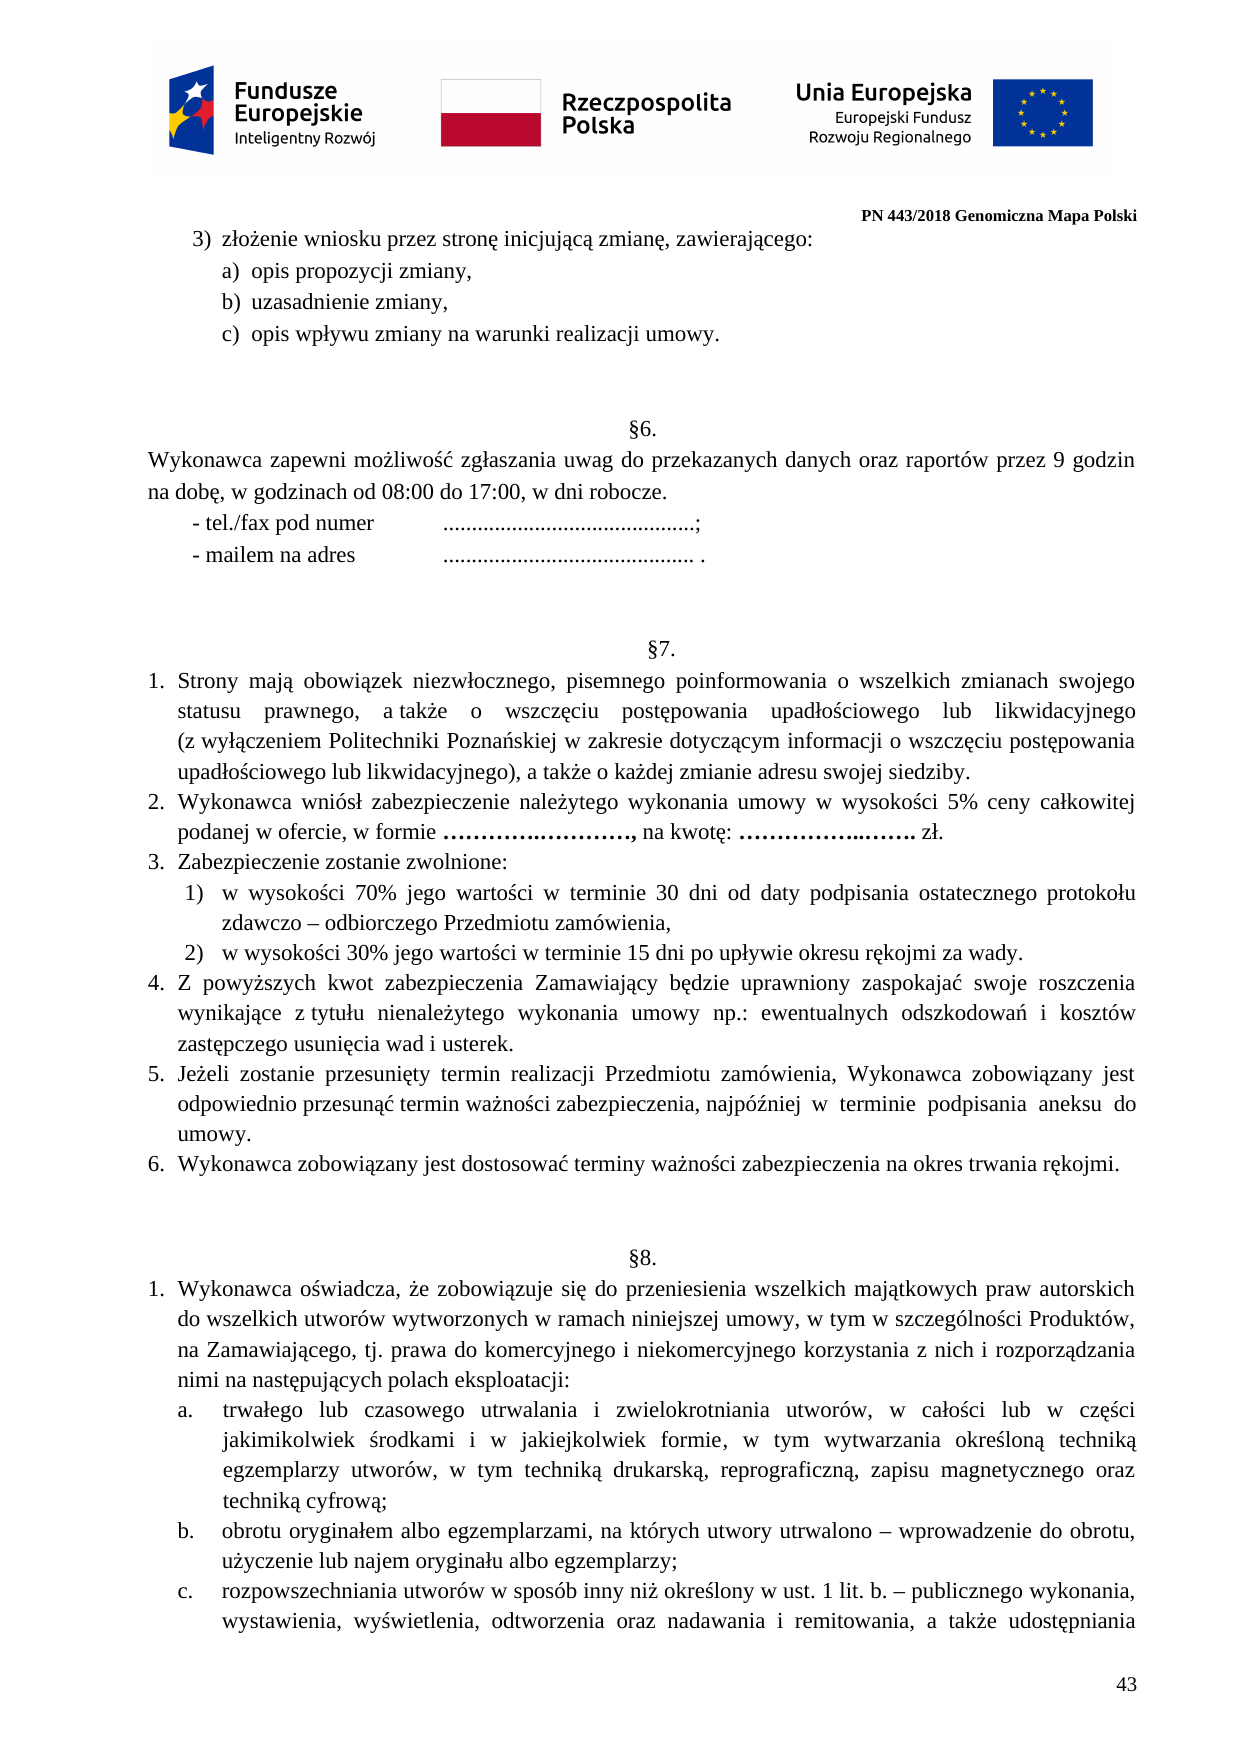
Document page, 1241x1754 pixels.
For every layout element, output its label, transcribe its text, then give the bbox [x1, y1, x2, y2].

list opis wpływu zmiany na warunki realizacji umowy. [222, 320, 1137, 346]
list złożenie wniosku przez stronę inicjującą zmianę, zawierającego: [192, 225, 1137, 252]
list uzasadnienie zmiany, [222, 288, 1137, 315]
list Wykonawca oświadcza, że zobowiązuje się do przeniesienia wszelkich majątkowych praw autorskich do wszelkich utworów wytworzonych w ramach niniejszej umowy, w tym w szczególności Produktów, na Zamawiającego, tj. prawa do komercyjnego i niekomercyjnego korzystania z nich i rozporządzania nimi na następujących polach eksploatacji: [148, 1275, 1137, 1392]
text - tel./fax pod numer ............................................; [192, 509, 1137, 536]
text §8. [148, 1244, 1137, 1270]
list opis propozycji zmiany, [222, 257, 1137, 283]
picture [147, 43, 1115, 177]
text §7. [185, 636, 1137, 662]
list Z powyższych kwot zabezpieczenia Zamawiający będzie uprawniony zaspokajać swoje roszczenia wynikające z tytułu nienależytego wykonania umowy np.: ewentualnych odszkodowań i kosztów zastępczego usunięcia wad i usterek. [148, 969, 1137, 1056]
list w wysokości 70% jego wartości w terminie 30 dni od daty podpisania ostatecznego protokołu zdawczo – odbiorczego Przedmiotu zamówienia, [184, 878, 1137, 935]
list obrotu oryginałem albo egzemplarzami, na których utwory utrwalono – wprowadzenie do obrotu, użyczenie lub najem oryginału albo egzemplarzy; [177, 1517, 1137, 1573]
list trwałego lub czasowego utrwalania i zwielokrotniania utworów, w całości lub w części jakimikolwiek środkami i w jakiejkolwiek formie, w tym wytwarzania określoną techniką egzemplarzy utworów, w tym techniką drukarską, reprograficzną, zapisu magnetycznego oraz techniką cyfrową; [177, 1396, 1137, 1513]
list Jeżeli zostanie przesunięty termin realizacji Przedmiotu zamówienia, Wykonawca zobowiązany jest odpowiednio przesunąć termin ważności zabezpieczenia, najpóźniej w terminie podpisania aneksu do umowy. [148, 1060, 1137, 1147]
text - mailem na adres ............................................ . [192, 541, 1137, 567]
list Wykonawca wniósł zabezpieczenie należytego wykonania umowy w wysokości 5% ceny całkowitej podanej w ofercie, w formie ………….…………, na kwotę: ……………..……. zł. [148, 788, 1137, 844]
list w wysokości 30% jego wartości w terminie 15 dni po upływie okresu rękojmi za wady. [184, 939, 1137, 965]
text §6. [148, 414, 1137, 441]
list Zabezpieczenie zostanie zwolnione: [148, 848, 1137, 875]
text Wykonawca zapewni możliwość zgłaszania uwag do przekazanych danych oraz raportów przez 9 godzin na dobę, w godzinach od 08:00 do 17:00, w dni robocze. [148, 446, 1137, 504]
list Wykonawca zobowiązany jest dostosować terminy ważności zabezpieczenia na okres trwania rękojmi. [148, 1150, 1137, 1177]
list Strony mają obowiązek niezwłocznego, pisemnego poinformowania o wszelkich zmianach swojego statusu prawnego, a także o wszczęciu postępowania upadłościowego lub likwidacyjnego (z wyłączeniem Politechniki Poznańskiej w zakresie dotyczącym informacji o wszczęciu postępowania upadłościowego lub likwidacyjnego), a także o każdej zmianie adresu swojej siedziby. [148, 667, 1137, 784]
